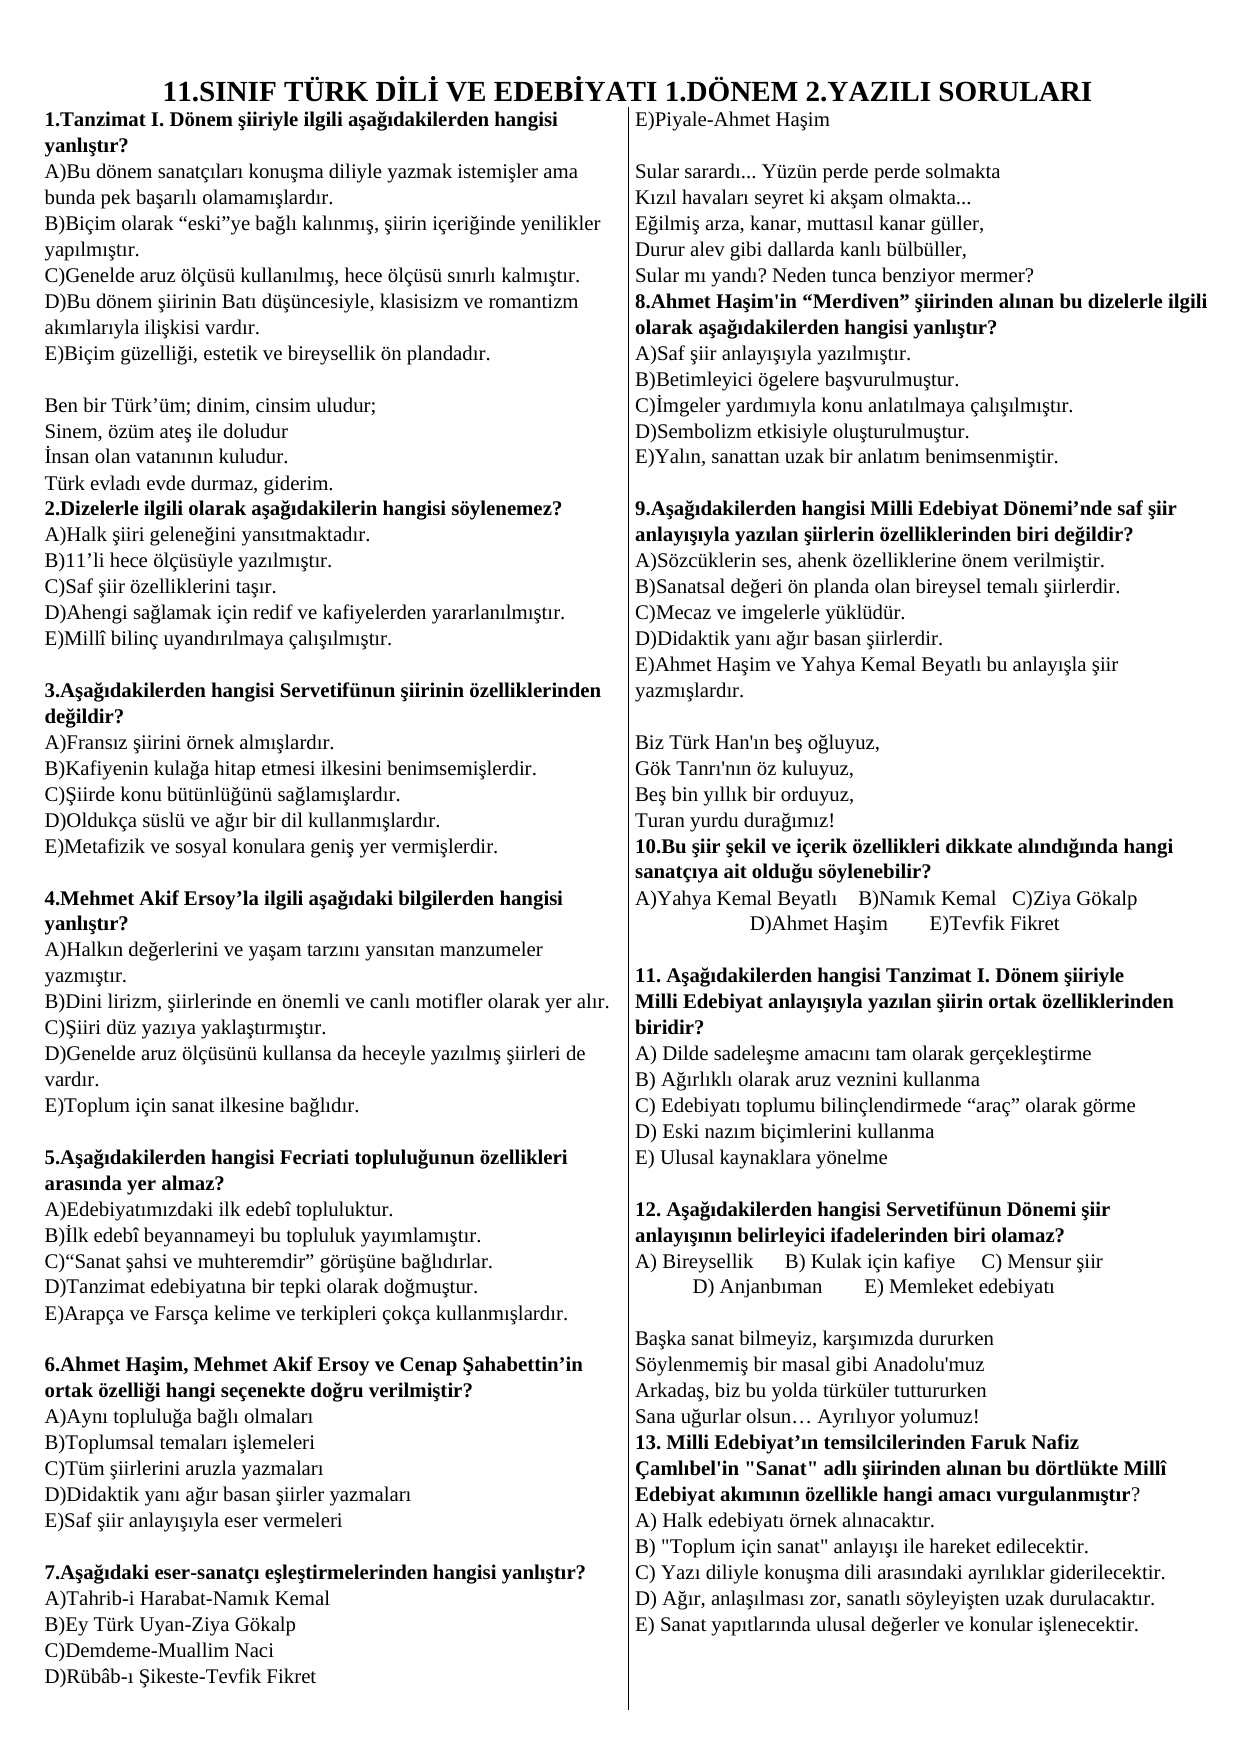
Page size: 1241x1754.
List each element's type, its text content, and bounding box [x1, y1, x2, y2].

text A) Bireysellik B) Kulak için kafiye C) Mensur şiir [635, 1248, 1211, 1273]
text A)Bu dönem sanatçıları konuşma diliyle yazmak istemişler ama bunda pek başarılı olamamışlardır. [44, 159, 620, 209]
text E)Saf şiir anlayışıyla eser vermeleri [44, 1508, 620, 1532]
text B)İlk edebî beyannameyi bu topluluk yayımlamıştır. [44, 1223, 620, 1247]
text 9.Aşağıdakilerden hangisi Milli Edebiyat Dönemi’nde saf şiir anlayışıyla yazılan şiirlerin özelliklerinden biri değildir? [635, 496, 1211, 546]
text 2.Dizelerle ilgili olarak aşağıdakilerin hangisi söylenemez? [44, 496, 620, 520]
text D)Didaktik yanı ağır basan şiirlerdir. [635, 626, 1211, 650]
text A) Dilde sadeleşme amacını tam olarak gerçekleştirme [635, 1041, 1211, 1065]
text C) Yazı diliyle konuşma dili arasındaki ayrılıklar giderilecektir. [635, 1560, 1211, 1584]
text A)Halkın değerlerini ve yaşam tarzını yansıtan manzumeler yazmıştır. [44, 937, 620, 987]
text 12. Aşağıdakilerden hangisi Servetifünun Dönemi şiir anlayışının belirleyici ifadelerinden biri olamaz? [635, 1197, 1211, 1247]
text Durur alev gibi dallarda kanlı bülbüller, [635, 237, 1211, 261]
text D) Eski nazım biçimlerini kullanma [635, 1119, 1211, 1143]
text Beş bin yıllık bir orduyuz, [635, 782, 1211, 806]
text C) Edebiyatı toplumu bilinçlendirmede “araç” olarak görme [635, 1093, 1211, 1117]
text Sular mı yandı? Neden tunca benziyor mermer? [635, 263, 1211, 287]
text 13. Milli Edebiyat’ın temsilcilerinden Faruk Nafiz [635, 1430, 1211, 1454]
text A)Sözcüklerin ses, ahenk özelliklerine önem verilmiştir. [635, 548, 1211, 572]
text 5.Aşağıdakilerden hangisi Fecriati topluluğunun özellikleri arasında yer almaz? [44, 1145, 620, 1195]
text A)Fransız şiirini örnek almışlardır. [44, 730, 620, 754]
text D)Ahengi sağlamak için redif ve kafiyelerden yararlanılmıştır. [44, 600, 620, 624]
text B)Dini lirizm, şiirlerinde en önemli ve canlı motifler olarak yer alır. [44, 989, 620, 1013]
text D)Didaktik yanı ağır basan şiirler yazmaları [44, 1482, 620, 1506]
text A)Yahya Kemal Beyatlı B)Namık Kemal C)Ziya Gökalp [635, 885, 1211, 909]
text E)Piyale-Ahmet Haşim [635, 107, 1211, 131]
text E)Yalın, sanattan uzak bir anlatım benimsenmiştir. [635, 444, 1211, 468]
text C)Genelde aruz ölçüsü kullanılmış, hece ölçüsü sınırlı kalmıştır. [44, 263, 620, 287]
text Söylenmemiş bir masal gibi Anadolu'muz [635, 1352, 1211, 1376]
text 10.Bu şiir şekil ve içerik özellikleri dikkate alındığında hangi sanatçıya ait olduğu söylenebilir? [635, 833, 1211, 883]
text A)Halk şiiri geleneğini yansıtmaktadır. [44, 522, 620, 546]
text Başka sanat bilmeyiz, karşımızda dururken [635, 1326, 1211, 1350]
text E)Ahmet Haşim ve Yahya Kemal Beyatlı bu anlayışla şiir yazmışlardır. [635, 652, 1211, 702]
text Ben bir Türk’üm; dinim, cinsim uludur; [44, 393, 620, 417]
text Sinem, özüm ateş ile doludur [44, 418, 620, 443]
text B)Kafiyenin kulağa hitap etmesi ilkesini benimsemişlerdir. [44, 756, 620, 780]
text C)Şiiri düz yazıya yaklaştırmıştır. [44, 1015, 620, 1039]
text D)Tanzimat edebiyatına bir tepki olarak doğmuştur. [44, 1274, 620, 1298]
text B)Toplumsal temaları işlemeleri [44, 1430, 620, 1454]
text Turan yurdu durağımız! [635, 808, 1211, 832]
text E) Sanat yapıtlarında ulusal değerler ve konular işlenecektir. [635, 1612, 1211, 1636]
text D)Ahmet Haşim E)Tevfik Fikret [635, 911, 1211, 935]
text 1.Tanzimat I. Dönem şiiriyle ilgili aşağıdakilerden hangisi yanlıştır? [44, 107, 620, 157]
text D)Genelde aruz ölçüsünü kullansa da heceyle yazılmış şiirleri de vardır. [44, 1041, 620, 1091]
text D) Anjanbıman E) Memleket edebiyatı [635, 1274, 1211, 1298]
text E)Arapça ve Farsça kelime ve terkipleri çokça kullanmışlardır. [44, 1300, 620, 1324]
text B) Ağırlıklı olarak aruz veznini kullanma [635, 1067, 1211, 1091]
text B)Betimleyici ögelere başvurulmuştur. [635, 367, 1211, 391]
text A)Saf şiir anlayışıyla yazılmıştır. [635, 341, 1211, 365]
text B) "Toplum için sanat" anlayışı ile hareket edilecektir. [635, 1534, 1211, 1558]
text C)Şiirde konu bütünlüğünü sağlamışlardır. [44, 782, 620, 806]
text E) Ulusal kaynaklara yönelme [635, 1145, 1211, 1169]
text 3.Aşağıdakilerden hangisi Servetifünun şiirinin özelliklerinden değildir? [44, 678, 620, 728]
text Kızıl havaları seyret ki akşam olmakta... [635, 185, 1211, 209]
text 4.Mehmet Akif Ersoy’la ilgili aşağıdaki bilgilerden hangisi yanlıştır? [44, 885, 620, 935]
text D)Bu dönem şiirinin Batı düşüncesiyle, klasisizm ve romantizm akımlarıyla ilişkisi vardır. [44, 289, 620, 339]
text 8.Ahmet Haşim'in “Merdiven” şiirinden alınan bu dizelerle ilgili olarak aşağıdakilerden hangisi yanlıştır? [635, 289, 1211, 339]
text Milli Edebiyat anlayışıyla yazılan şiirin ortak özelliklerinden biridir? [635, 989, 1211, 1039]
text 11. Aşağıdakilerden hangisi Tanzimat I. Dönem şiiriyle [635, 963, 1211, 987]
text D)Sembolizm etkisiyle oluşturulmuştur. [635, 418, 1211, 443]
text D)Rübâb-ı Şikeste-Tevfik Fikret [44, 1663, 620, 1688]
text C)Demdeme-Muallim Naci [44, 1638, 620, 1662]
text Çamlıbel'in "Sanat" adlı şiirinden alınan bu dörtlükte Millî Edebiyat akımının özellikle hangi amacı vurgulanmıştır? [635, 1456, 1211, 1506]
text C)Tüm şiirlerini aruzla yazmaları [44, 1456, 620, 1480]
text B)Biçim olarak “eski”ye bağlı kalınmış, şiirin içeriğinde yenilikler yapılmıştır. [44, 211, 620, 261]
text Türk evladı evde durmaz, giderim. [44, 470, 620, 494]
text Gök Tanrı'nın öz kuluyuz, [635, 756, 1211, 780]
text A)Edebiyatımızdaki ilk edebî topluluktur. [44, 1197, 620, 1221]
text İnsan olan vatanının kuludur. [44, 444, 620, 468]
text B)Ey Türk Uyan-Ziya Gökalp [44, 1612, 620, 1636]
text E)Millî bilinç uyandırılmaya çalışılmıştır. [44, 626, 620, 650]
text C)Mecaz ve imgelerle yüklüdür. [635, 600, 1211, 624]
text A)Aynı topluluğa bağlı olmaları [44, 1404, 620, 1428]
text C)İmgeler yardımıyla konu anlatılmaya çalışılmıştır. [635, 393, 1211, 417]
text A)Tahrib-i Harabat-Namık Kemal [44, 1586, 620, 1610]
text B)Sanatsal değeri ön planda olan bireysel temalı şiirlerdir. [635, 574, 1211, 598]
text 7.Aşağıdaki eser-sanatçı eşleştirmelerinden hangisi yanlıştır? [44, 1560, 620, 1584]
text Arkadaş, biz bu yolda türküler tuttururken [635, 1378, 1211, 1402]
text E)Metafizik ve sosyal konulara geniş yer vermişlerdir. [44, 833, 620, 858]
text C)“Sanat şahsi ve muhteremdir” görüşüne bağlıdırlar. [44, 1248, 620, 1273]
text Sana uğurlar olsun… Ayrılıyor yolumuz! [635, 1404, 1211, 1428]
text A) Halk edebiyatı örnek alınacaktır. [635, 1508, 1211, 1532]
text B)11’li hece ölçüsüyle yazılmıştır. [44, 548, 620, 572]
text Eğilmiş arza, kanar, muttasıl kanar güller, [635, 211, 1211, 235]
text C)Saf şiir özelliklerini taşır. [44, 574, 620, 598]
text D) Ağır, anlaşılması zor, sanatlı söyleyişten uzak durulacaktır. [635, 1586, 1211, 1610]
text Sular sarardı... Yüzün perde perde solmakta [635, 159, 1211, 183]
text E)Toplum için sanat ilkesine bağlıdır. [44, 1093, 620, 1117]
text D)Oldukça süslü ve ağır bir dil kullanmışlardır. [44, 808, 620, 832]
text Biz Türk Han'ın beş oğluyuz, [635, 730, 1211, 754]
text 6.Ahmet Haşim, Mehmet Akif Ersoy ve Cenap Şahabettin’in ortak özelliği hangi seçenekte doğru verilmiştir? [44, 1352, 620, 1402]
text E)Biçim güzelliği, estetik ve bireysellik ön plandadır. [44, 341, 620, 365]
